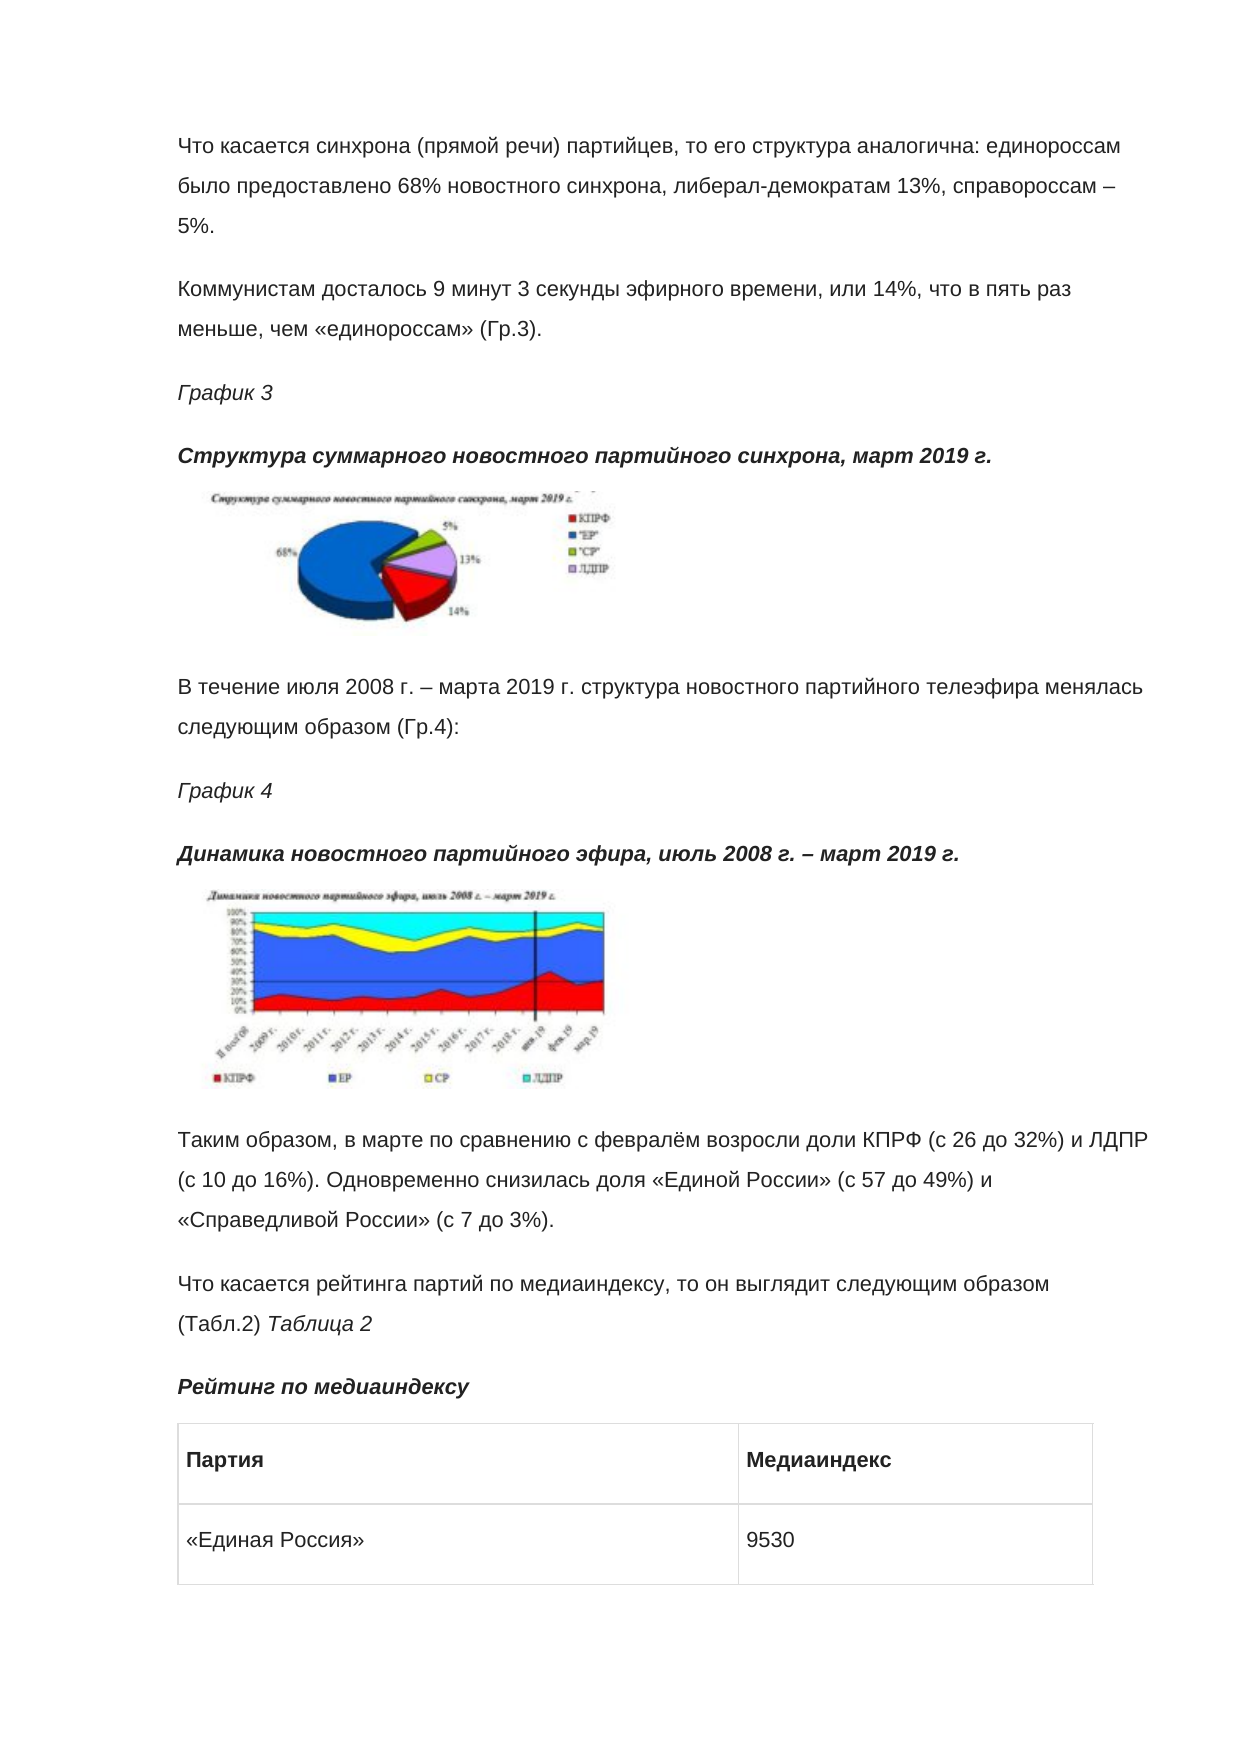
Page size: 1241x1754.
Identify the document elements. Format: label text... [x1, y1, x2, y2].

text Коммунистам досталось 9 минут 3 секунды эфирного времени, или 14%, что в пять раз меньше, чем «единороссам» (Гр.3). [177, 262, 1152, 342]
picture [177, 889, 647, 1089]
text График 4 [177, 763, 1152, 803]
text Таким образом, в марте по сравнению с февралём возросли доли КПРФ (с 26 до 32%) и ЛДПР (с 10 до 16%). Одновременно снизилась доля «Единой России» (с 57 до 49%) и «Справедливой России» (с 7 до 3%). [177, 1112, 1152, 1232]
table_cell 9530 [739, 1505, 1092, 1584]
text В течение июля 2008 г. – марта 2019 г. структура новостного партийного телеэфира менялась следующим образом (Гр.4): [177, 659, 1152, 739]
table_cell «Единая Россия» [179, 1505, 738, 1584]
text Динамика новостного партийного эфира, июль 2008 г. – март 2019 г. [177, 826, 1152, 866]
text Что касается рейтинга партий по медиаиндексу, то он выглядит следующим образом (Табл.2) Таблица 2 [177, 1256, 1152, 1336]
text График 3 [177, 365, 1152, 405]
table_header Партия [179, 1424, 738, 1503]
text Что касается синхрона (прямой речи) партийцев, то его структура аналогична: единороссам было предоставлено 68% новостного синхрона, либерал-демократам 13%, справороссам – 5%. [177, 118, 1152, 238]
picture [177, 491, 647, 636]
table_header Медиаиндекс [739, 1424, 1092, 1503]
text Рейтинг по медиаиндексу [177, 1359, 1152, 1399]
text Структура суммарного новостного партийного синхрона, март 2019 г. [177, 428, 1152, 468]
